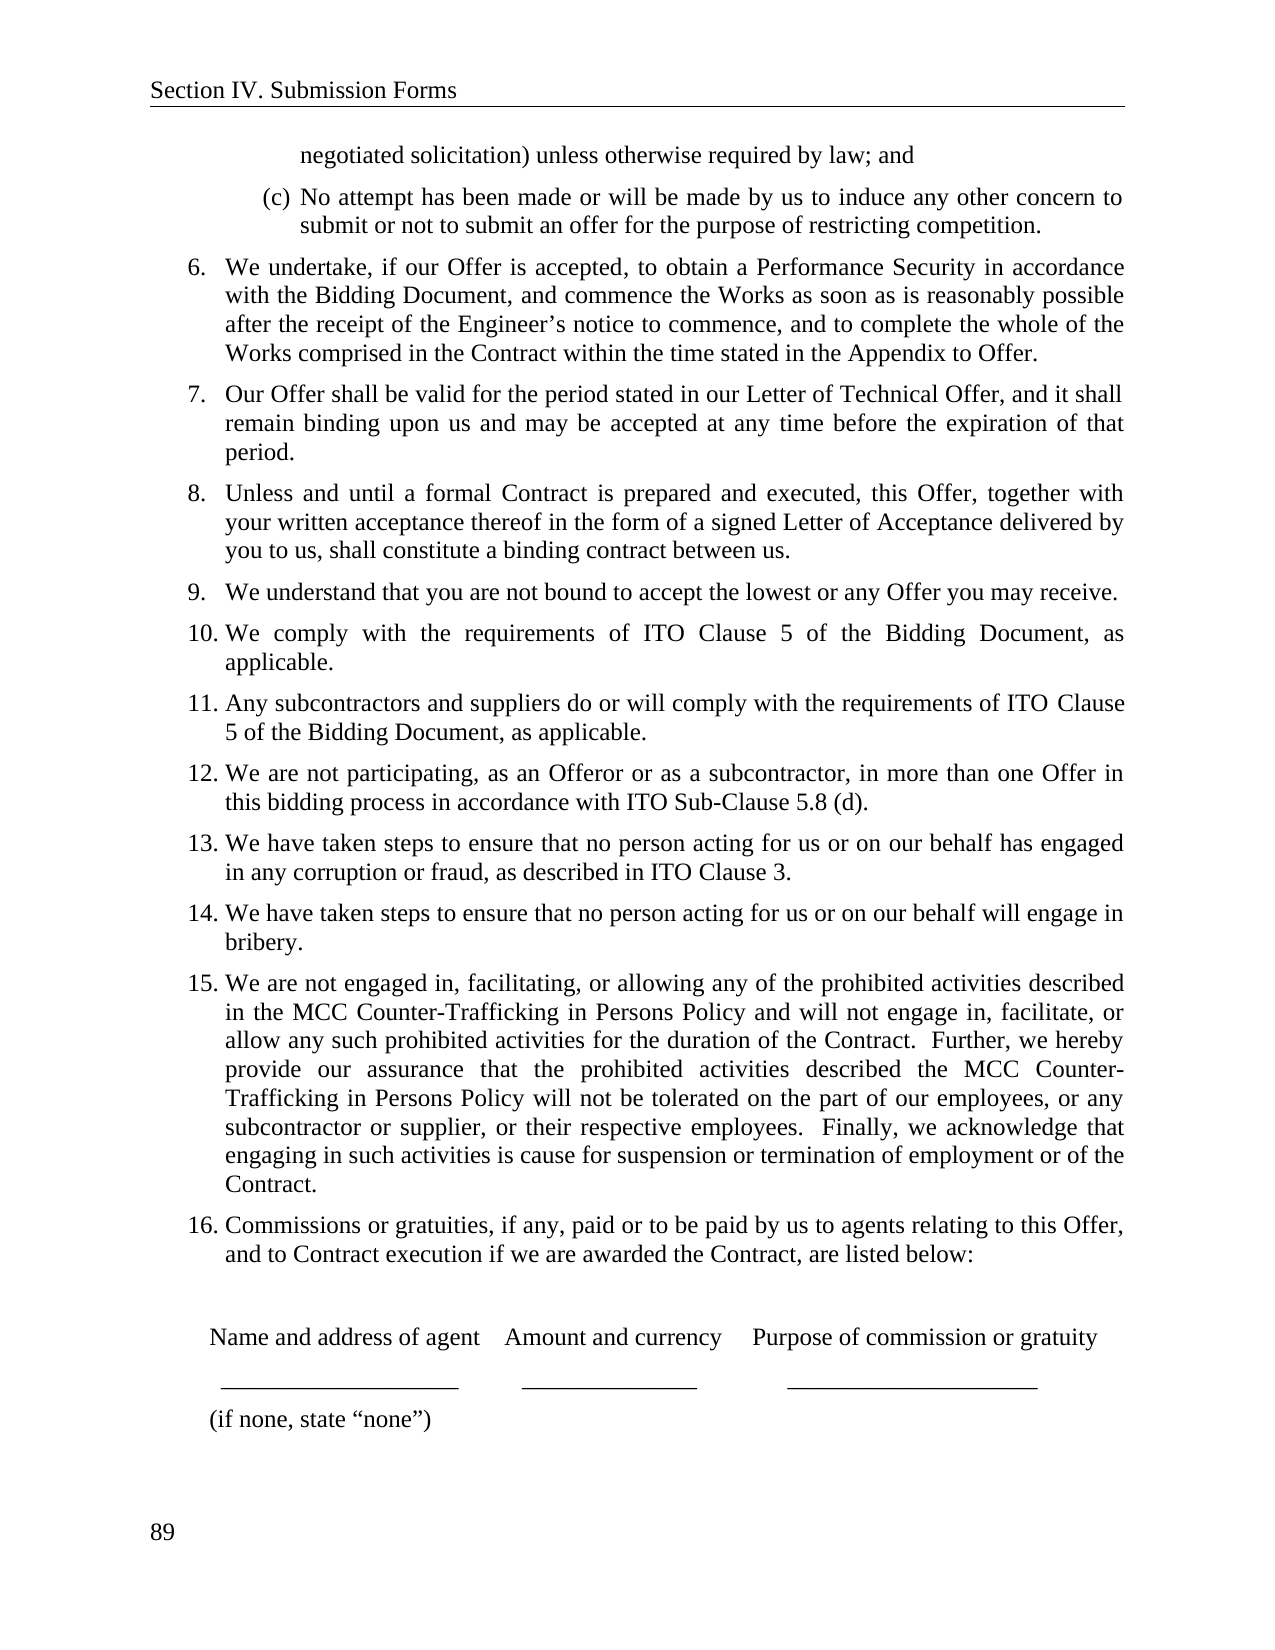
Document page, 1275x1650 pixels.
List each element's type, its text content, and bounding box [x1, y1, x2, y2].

list Unless and until a formal Contract is prepared and executed, this Offer, together with your written acceptance thereof in the form of a signed Letter of Acceptance delivered by you to us, shall constitute a binding contract between us. [187, 478, 1125, 564]
list We have taken steps to ensure that no person acting for us or on our behalf has engaged in any corruption or fraud, as described in ITO Clause 3. [187, 828, 1125, 886]
list We have taken steps to ensure that no person acting for us or on our behalf will engage in bribery. [187, 898, 1125, 956]
list Our Offer shall be valid for the period stated in our Letter of Technical Offer, and it shall remain binding upon us and may be accepted at any time before the expiration of that period. [187, 379, 1125, 466]
list No attempt has been made or will be made by us to induce any other concern to submit or not to submit an offer for the purpose of restricting competition. [262, 182, 1125, 239]
list We undertake, if our Offer is accepted, to obtain a Performance Security in accordance with the Bidding Document, and commence the Works as soon as is reasonably possible after the receipt of the Engineer’s notice to commence, and to complete the whole of the Works comprised in the Contract within the time stated in the Appendix to Offer. [187, 252, 1125, 367]
list Any subcontractors and suppliers do or will comply with the requirements of ITO Clause 5 of the Bidding Document, as applicable. [187, 688, 1125, 746]
list We comply with the requirements of ITO Clause 5 of the Bidding Document, as applicable. [187, 618, 1125, 676]
list We understand that you are not bound to accept the lowest or any Offer you may receive. [187, 577, 1125, 606]
list We are not engaged in, facilitating, or allowing any of the prohibited activities described in the MCC Counter-Trafficking in Persons Policy and will not engage in, facilitate, or allow any such prohibited activities for the duration of the Contract. Further, we hereby provide our assurance that the prohibited activities described the MCC Counter-Trafficking in Persons Policy will not be tolerated on the part of our employees, or any subcontractor or supplier, or their respective employees. Finally, we acknowledge that engaging in such activities is cause for suspension or termination of employment or of the Contract. [187, 968, 1125, 1198]
list Commissions or gratuities, if any, paid or to be paid by us to agents relating to this Offer, and to Contract execution if we are awarded the Contract, are listed below: [187, 1211, 1125, 1268]
text ___________________ ______________ ____________________ [209, 1363, 1125, 1392]
text (if none, state “none”) [209, 1404, 1125, 1433]
text Name and address of agent Amount and currency Purpose of commission or gratuity [209, 1322, 1125, 1351]
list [262, 141, 1125, 169]
list We are not participating, as an Offeror or as a subcontractor, in more than one Offer in this bidding process in accordance with ITO Sub-Clause 5.8 (d). [187, 758, 1125, 816]
